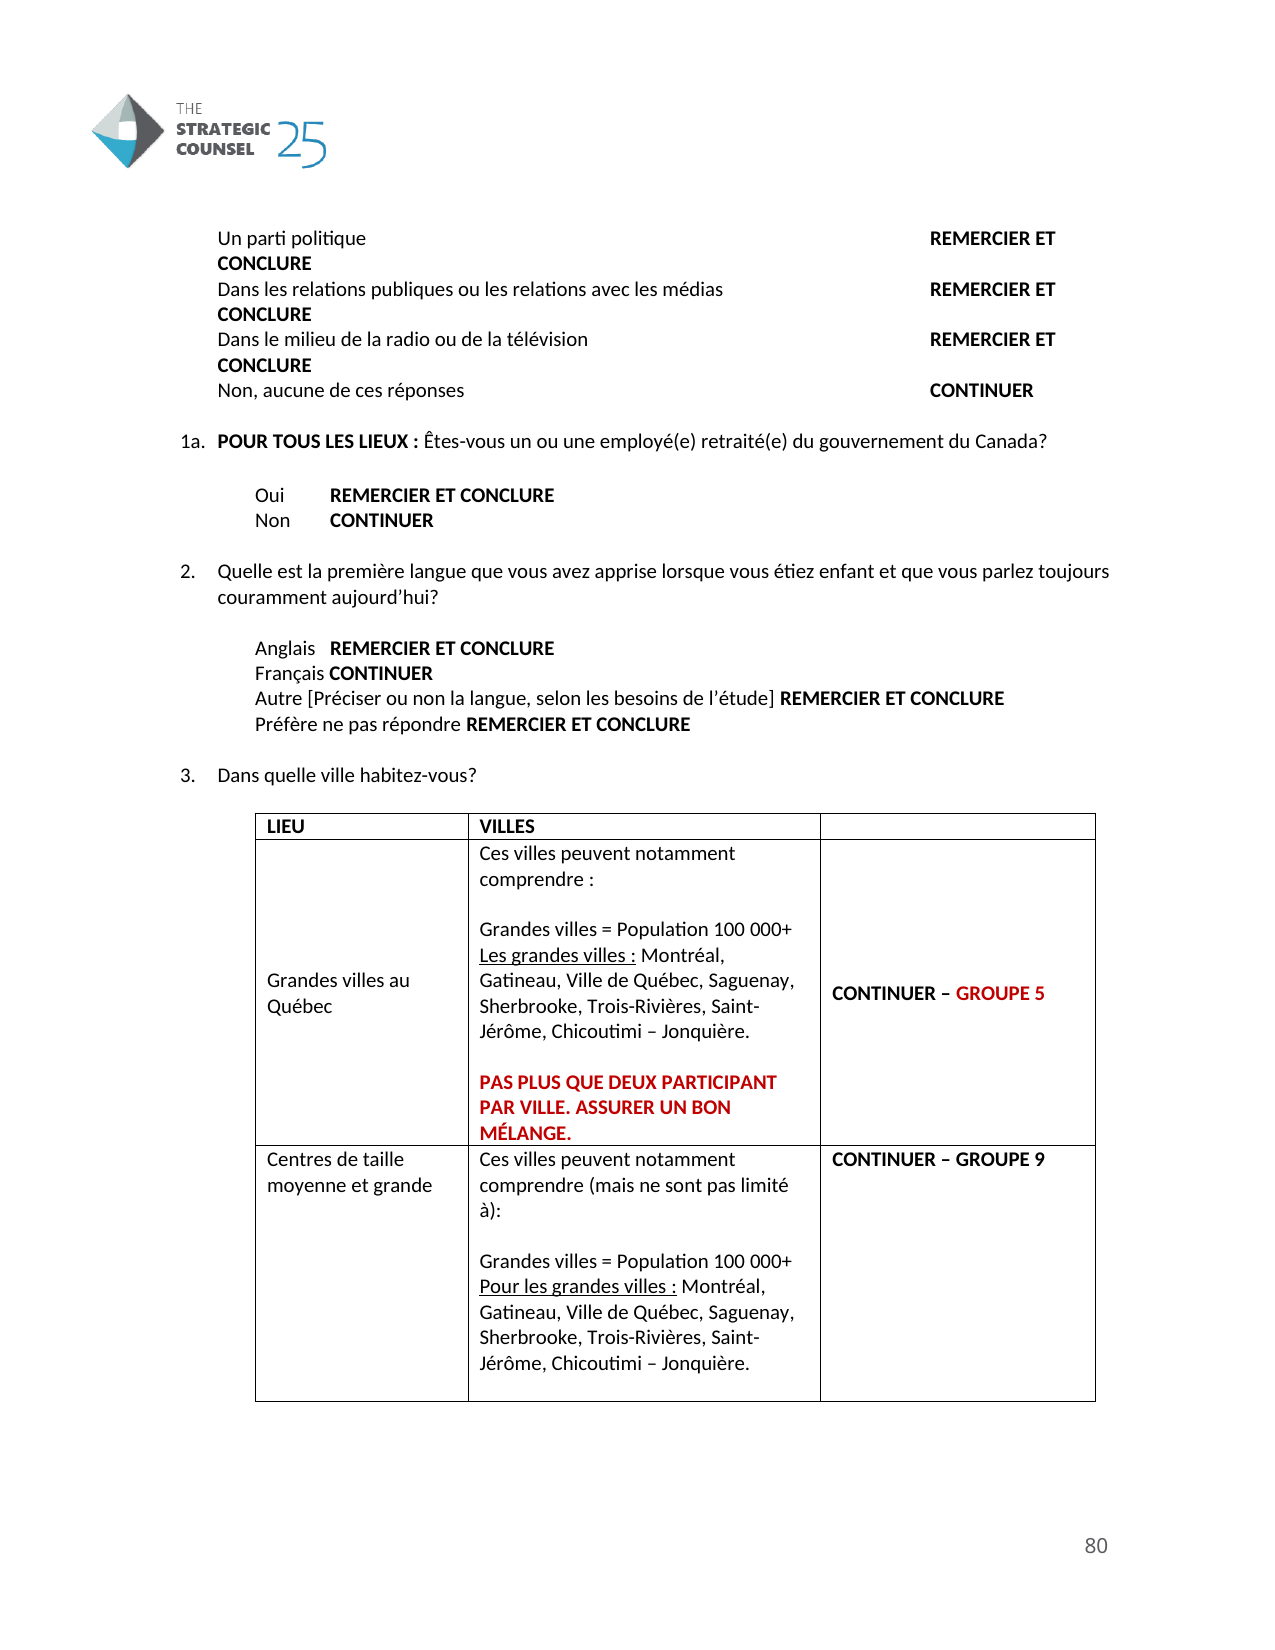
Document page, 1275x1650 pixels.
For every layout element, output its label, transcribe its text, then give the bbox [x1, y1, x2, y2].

text Autre [Préciser ou non la langue, selon les besoins de l’étude] REMERCIER ET CONCLURE [255, 686, 1125, 711]
picture [91, 72, 445, 215]
text 1a. POUR TOUS LES LIEUX : Êtes-vous un ou une employé(e) retraité(e) du gouvernement du Canada? [180, 428, 1125, 454]
text Dans les relations publiques ou les relations avec les médias REMERCIER ET CONCLURE [217, 276, 1125, 327]
text Français CONTINUER [255, 660, 1125, 686]
table_header LIEU [256, 814, 468, 839]
list Dans quelle ville habitez-vous? [180, 762, 1125, 787]
text Un parti politique REMERCIER ET CONCLURE [217, 225, 1125, 276]
text Anglais REMERCIER ET CONCLURE [255, 635, 1125, 660]
text Non CONTINUER [180, 508, 1125, 533]
list Quelle est la première langue que vous avez apprise lorsque vous étiez enfant et que vous parlez toujours couramment aujourd’hui? [180, 558, 1125, 609]
text Oui REMERCIER ET CONCLURE [180, 482, 1125, 508]
table_cell Grandes villes au Québec [256, 840, 468, 1145]
table_header [821, 814, 1095, 839]
table_cell CONTINUER – GROUPE 5 [821, 840, 1095, 1145]
text Non, aucune de ces réponses CONTINUER [217, 377, 1125, 403]
table_cell CONTINUER – GROUPE 9 [821, 1146, 1095, 1401]
table_header VILLES [469, 814, 820, 839]
text Dans le milieu de la radio ou de la télévision REMERCIER ET CONCLURE [217, 327, 1125, 377]
text Préfère ne pas répondre REMERCIER ET CONCLURE [255, 711, 1125, 736]
table_cell Ces villes peuvent notamment comprendre : Grandes villes = Population 100 000+ Les grandes villes : Montréal, Gatineau, Ville de Québec, Saguenay, Sherbrooke, Trois-Rivières, Saint-Jérôme, Chicoutimi – Jonquière. PAS PLUS QUE DEUX PARTICIPANT PAR VILLE. ASSURER UN BON MÉLANGE. [469, 840, 820, 1145]
table_cell Centres de taille moyenne et grande [256, 1146, 468, 1401]
